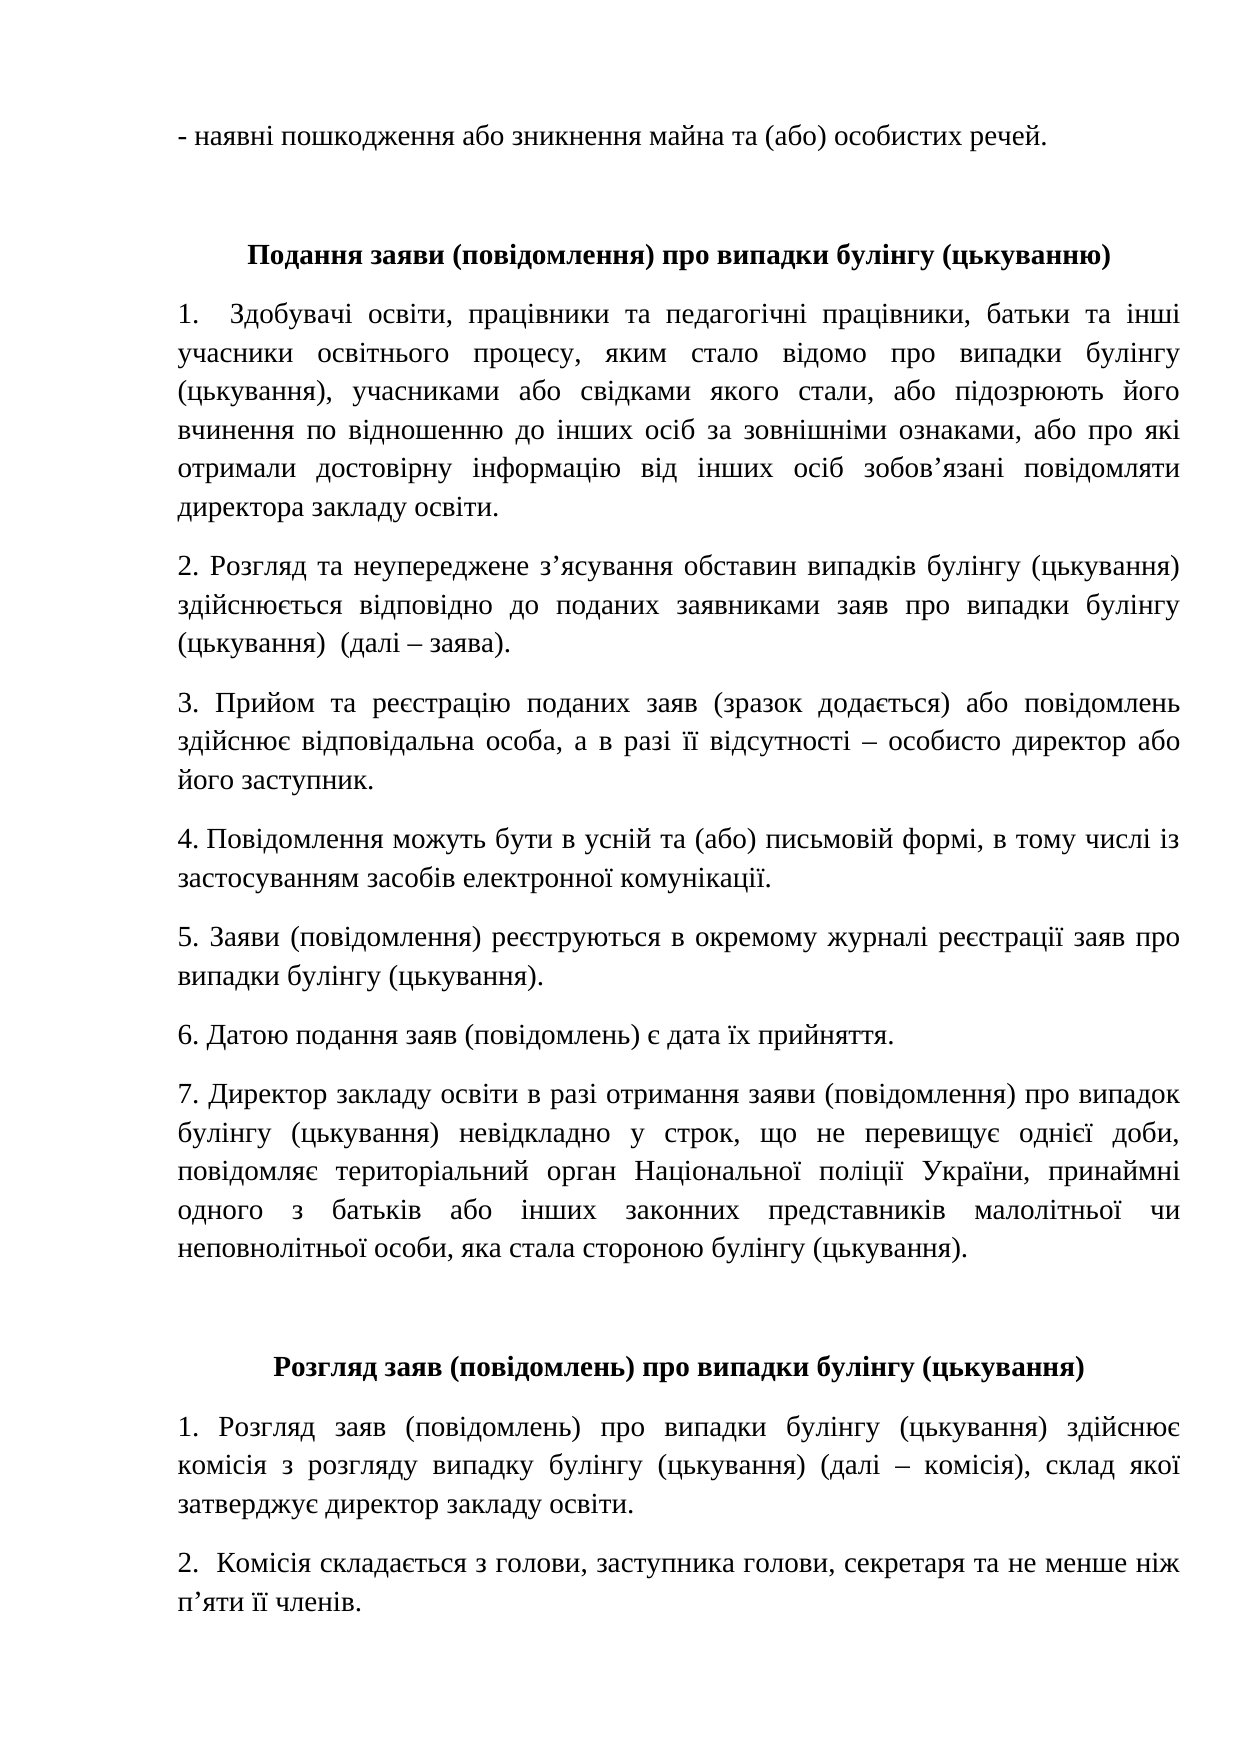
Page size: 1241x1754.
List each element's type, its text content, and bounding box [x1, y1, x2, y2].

text 5. Заяви (повідомлення) реєструються в окремому журналі реєстрації заяв про випадки булінгу (цькування). [177, 919, 1181, 991]
text 3. Прийом та реєстрацію поданих заяв (зразок додається) або повідомлень здійснює відповідальна особа, а в разі її відсутності – особисто директор або його заступник. [177, 685, 1181, 795]
text 2. Комісія складається з голови, заступника голови, секретаря та не менше ніж п’яти її членів. [177, 1545, 1181, 1617]
text 1. Здобувачі освіти, працівники та педагогічні працівники, батьки та інші учасники освітнього процесу, яким стало відомо про випадки булінгу (цькування), учасниками або свідками якого стали, або підозрюють його вчинення по відношенню до інших осіб за зовнішніми ознаками, або про які отримали достовірну інформацію від інших осіб зобов’язані повідомляти директора закладу освіти. [177, 296, 1181, 522]
text - наявні пошкодження або зникнення майна та (або) особистих речей. [177, 118, 1181, 152]
text 1. Розгляд заяв (повідомлень) про випадки булінгу (цькування) здійснює комісія з розгляду випадку булінгу (цькування) (далі – комісія), склад якої затверджує директор закладу освіти. [177, 1409, 1181, 1519]
text 7. Директор закладу освіти в разі отримання заяви (повідомлення) про випадок булінгу (цькування) невідкладно у строк, що не перевищує однієї доби, повідомляє територіальний орган Національної поліції України, принаймні одного з батьків або інших законних представників малолітньої чи неповнолітньої особи, яка стала стороною булінгу (цькування). [177, 1076, 1181, 1264]
text Розгляд заяв (повідомлень) про випадки булінгу (цькування) [177, 1349, 1181, 1383]
text 6. Датою подання заяв (повідомлень) є дата їх прийняття. [177, 1017, 1181, 1051]
text 2. Розгляд та неупереджене з’ясування обставин випадків булінгу (цькування) здійснюється відповідно до поданих заявниками заяв про випадки булінгу (цькування) (далі – заява). [177, 548, 1181, 659]
text 4. Повідомлення можуть бути в усній та (або) письмовій формі, в тому числі із застосуванням засобів електронної комунікації. [177, 821, 1181, 893]
text Подання заяви (повідомлення) про випадки булінгу (цькуванню) [177, 237, 1181, 270]
